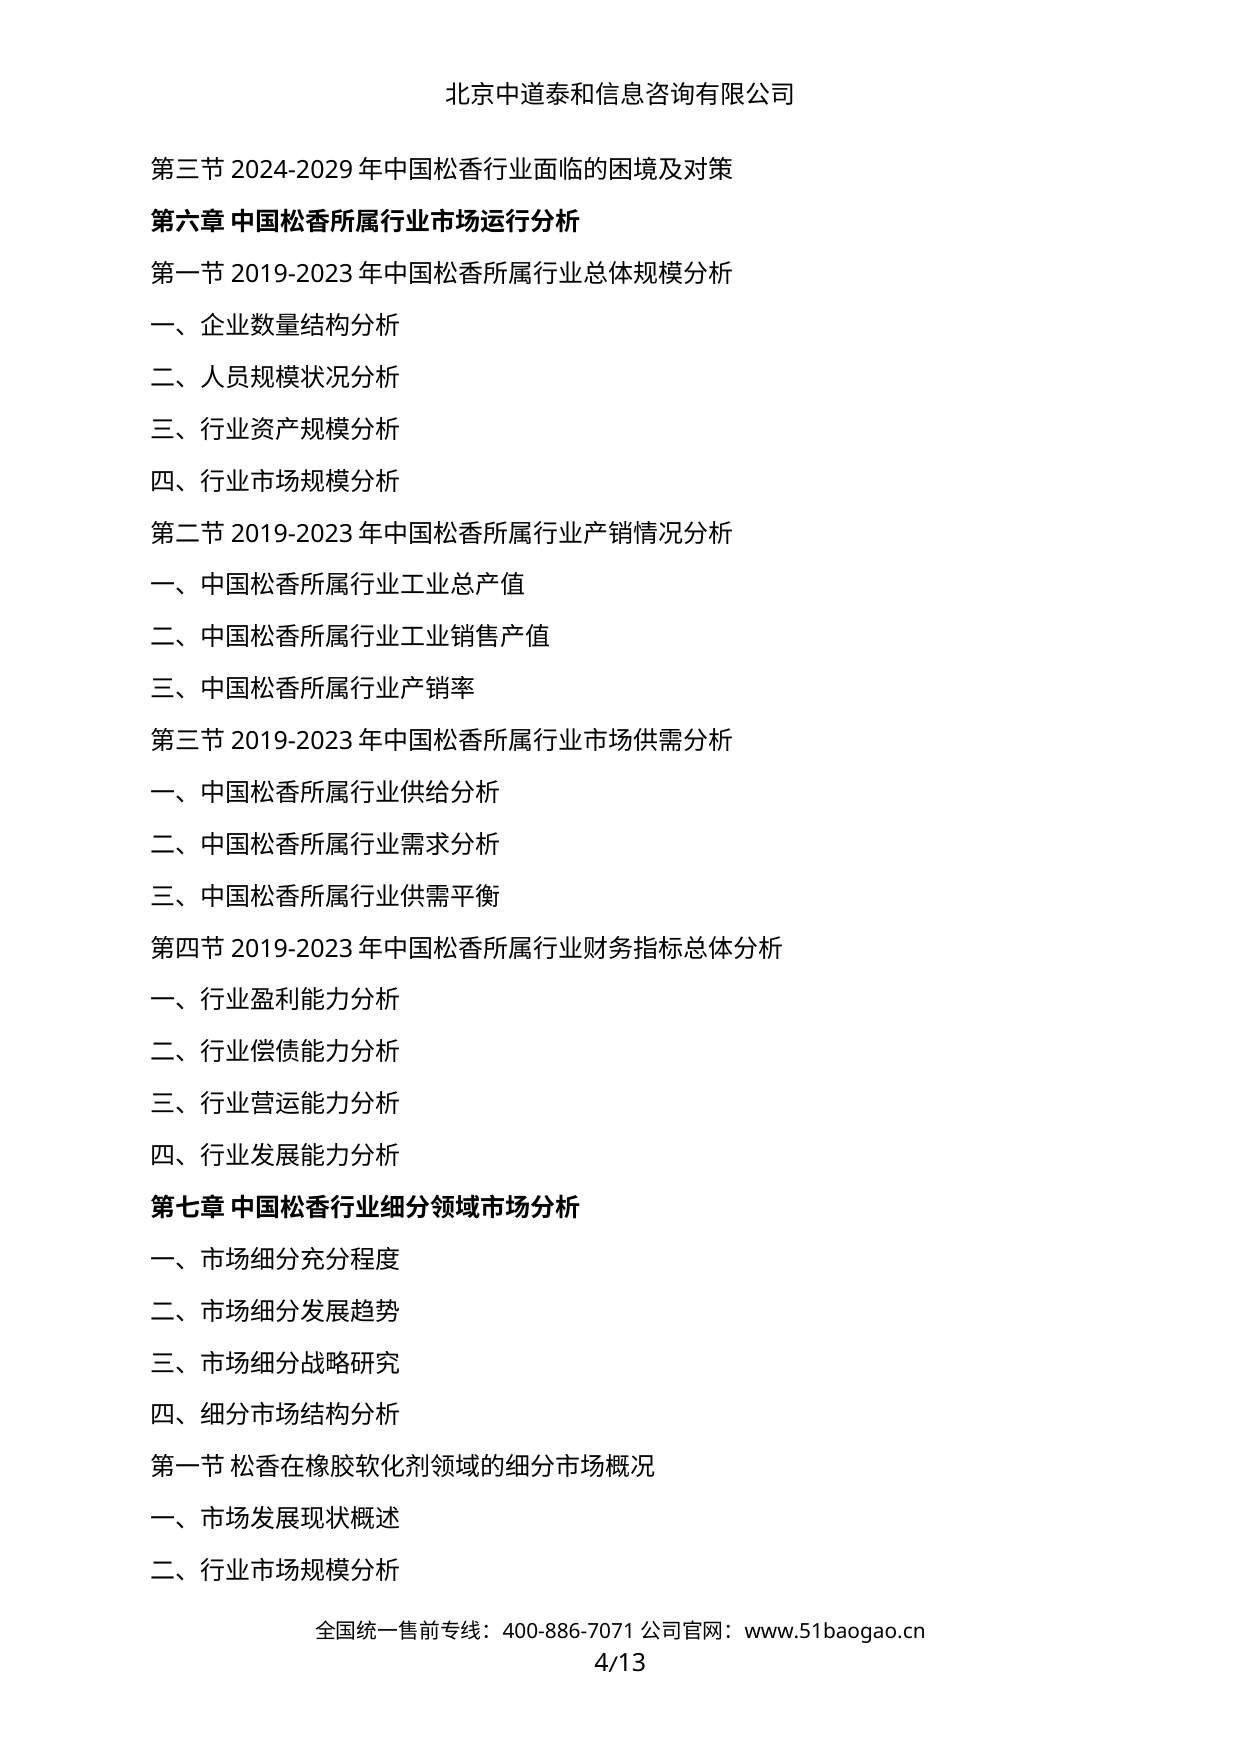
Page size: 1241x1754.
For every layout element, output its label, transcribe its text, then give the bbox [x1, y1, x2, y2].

text 一、市场发展现状概述 [150, 1499, 1090, 1535]
text 三、市场细分战略研究 [150, 1343, 1090, 1379]
text 第三节 2019-2023年中国松香所属行业市场供需分析 [150, 721, 1090, 757]
text 三、行业资产规模分析 [150, 409, 1090, 446]
text 第一节 松香在橡胶软化剂领域的细分市场概况 [150, 1447, 1090, 1483]
text 四、细分市场结构分析 [150, 1395, 1090, 1431]
text 一、中国松香所属行业供给分析 [150, 772, 1090, 809]
text 一、中国松香所属行业工业总产值 [150, 565, 1090, 601]
text 第七章 中国松香行业细分领域市场分析 [150, 1187, 1090, 1224]
text 第一节 2019-2023年中国松香所属行业总体规模分析 [150, 254, 1090, 290]
text 一、市场细分充分程度 [150, 1239, 1090, 1276]
text 二、市场细分发展趋势 [150, 1291, 1090, 1327]
text 二、人员规模状况分析 [150, 357, 1090, 394]
text 第四节 2019-2023年中国松香所属行业财务指标总体分析 [150, 928, 1090, 964]
text 四、行业发展能力分析 [150, 1136, 1090, 1172]
text 二、行业偿债能力分析 [150, 1032, 1090, 1068]
text 第三节 2024-2029年中国松香行业面临的困境及对策 [150, 150, 1090, 186]
text 四、行业市场规模分析 [150, 461, 1090, 497]
text 三、中国松香所属行业供需平衡 [150, 876, 1090, 912]
text 一、行业盈利能力分析 [150, 980, 1090, 1016]
text 三、中国松香所属行业产销率 [150, 669, 1090, 705]
text 二、中国松香所属行业工业销售产值 [150, 617, 1090, 653]
text 三、行业营运能力分析 [150, 1084, 1090, 1120]
text 第六章 中国松香所属行业市场运行分析 [150, 202, 1090, 238]
text 二、行业市场规模分析 [150, 1551, 1090, 1587]
text 二、中国松香所属行业需求分析 [150, 824, 1090, 861]
text 第二节 2019-2023年中国松香所属行业产销情况分析 [150, 513, 1090, 549]
text 一、企业数量结构分析 [150, 306, 1090, 342]
